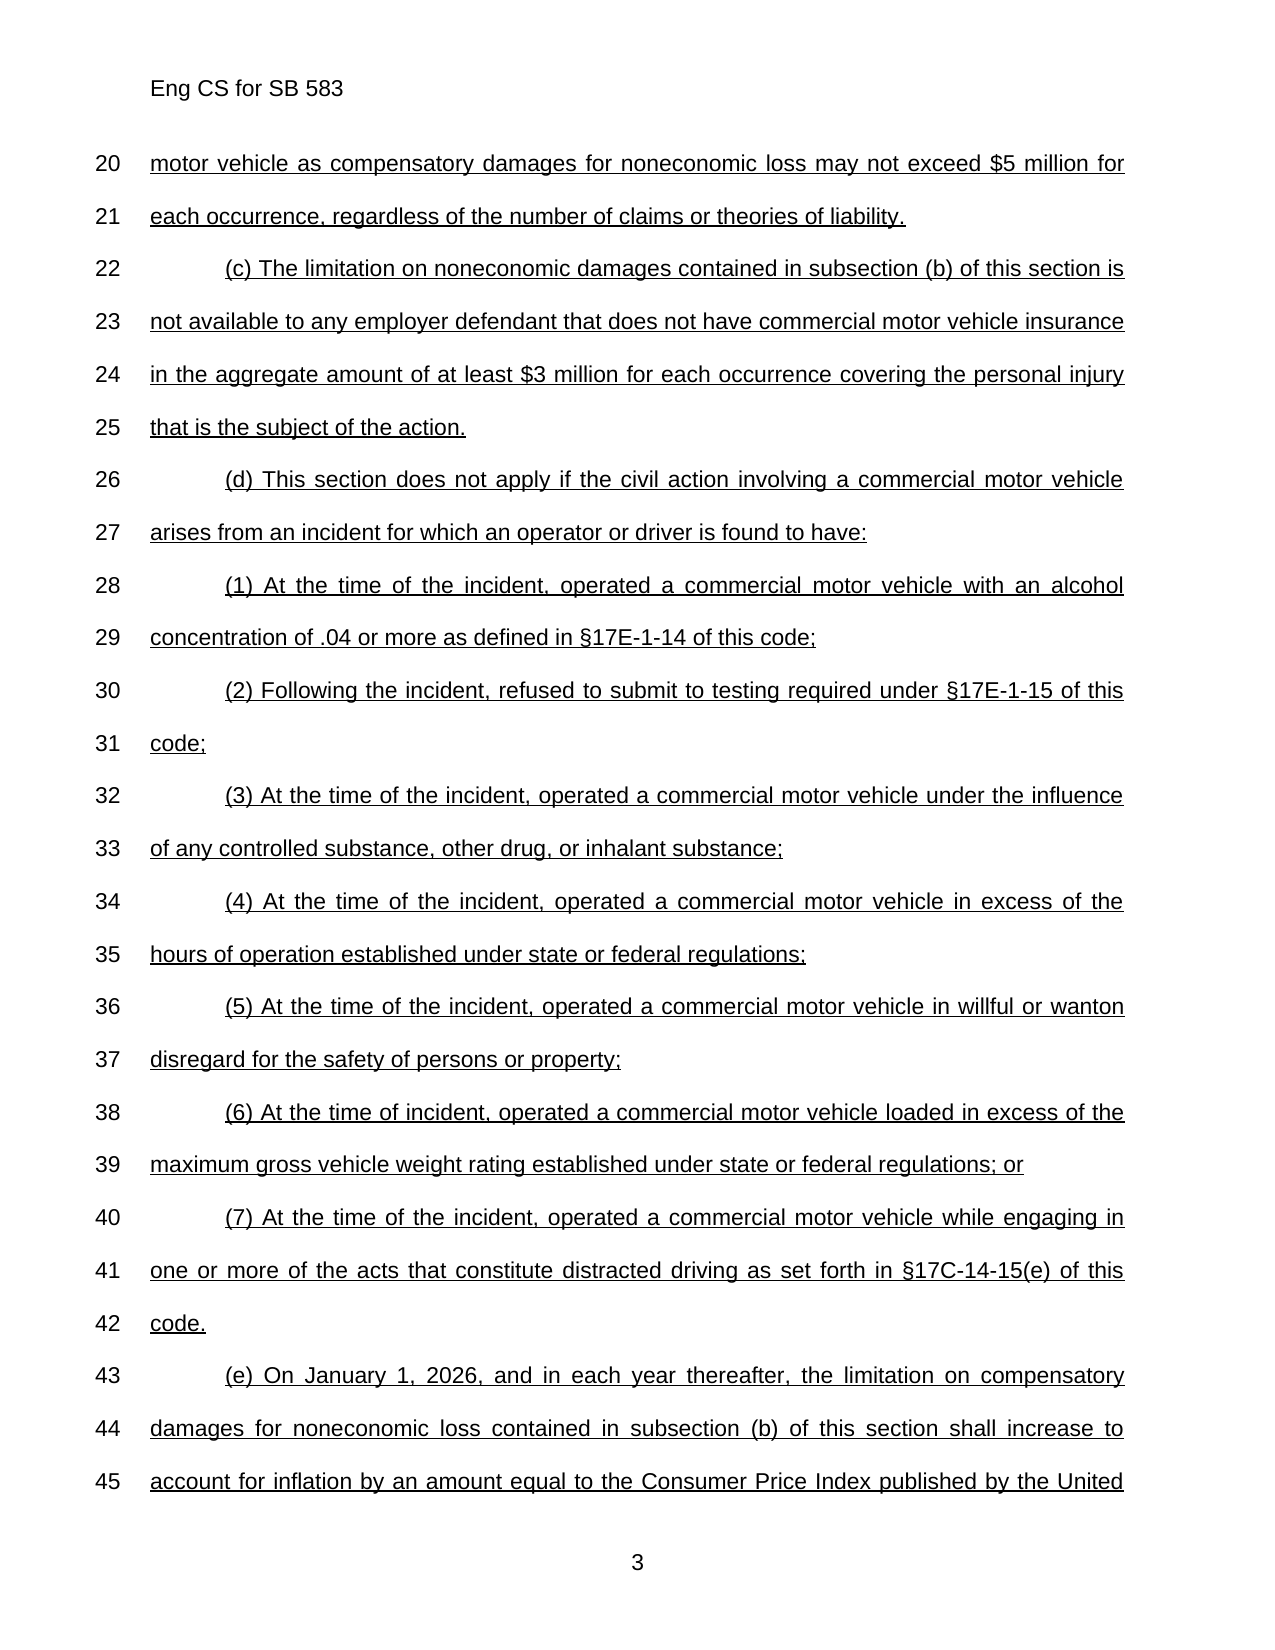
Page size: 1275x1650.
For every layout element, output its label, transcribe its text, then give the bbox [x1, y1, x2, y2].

text (7) At the time of the incident, operated a commercial motor vehicle while engaging in one or more of the acts that constitute distracted driving as set forth in §17C-14-15(e) of this code. [150, 1281, 1125, 1336]
text (c) The limitation on noneconomic damages contained in subsection (b) of this section is not available to any employer defendant that does not have commercial motor vehicle insurance in the aggregate amount of at least $3 million for each occurrence covering the personal injury that is the subject of the action. [150, 332, 1125, 384]
text (6) At the time of incident, operated a commercial motor vehicle loaded in excess of the maximum gross vehicle weight rating established under state or federal regulations; or [150, 1099, 1125, 1178]
text (7) At the time of the incident, operated a commercial motor vehicle while engaging in one or more of the acts that constitute distracted driving as set forth in §17C-14-15(e) of this code. [150, 1204, 1125, 1280]
text (4) At the time of the incident, operated a commercial motor vehicle in excess of the hours of operation established under state or federal regulations; [150, 888, 1125, 967]
text (5) At the time of the incident, operated a commercial motor vehicle in willful or wanton disregard for the safety of persons or property; [150, 993, 1125, 1072]
text (c) The limitation on noneconomic damages contained in subsection (b) of this section is not available to any employer defendant that does not have commercial motor vehicle insurance in the aggregate amount of at least $3 million for each occurrence covering the personal injury that is the subject of the action. [150, 255, 1125, 331]
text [150, 150, 1125, 173]
text (1) At the time of the incident, operated a commercial motor vehicle with an alcohol concentration of .04 or more as defined in §17E-1-14 of this code; [150, 572, 1125, 651]
text (c) The limitation on noneconomic damages contained in subsection (b) of this section is not available to any employer defendant that does not have commercial motor vehicle insurance in the aggregate amount of at least $3 million for each occurrence covering the personal injury that is the subject of the action. [150, 385, 1125, 440]
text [150, 1362, 1125, 1494]
text (3) At the time of the incident, operated a commercial motor vehicle under the influence of any controlled substance, other drug, or inhalant substance; [150, 782, 1125, 862]
text (d) This section does not apply if the civil action involving a commercial motor vehicle arises from an incident for which an operator or driver is found to have: [150, 466, 1125, 545]
text (2) Following the incident, refused to submit to testing required under §17E-1-15 of this code; [150, 677, 1125, 756]
